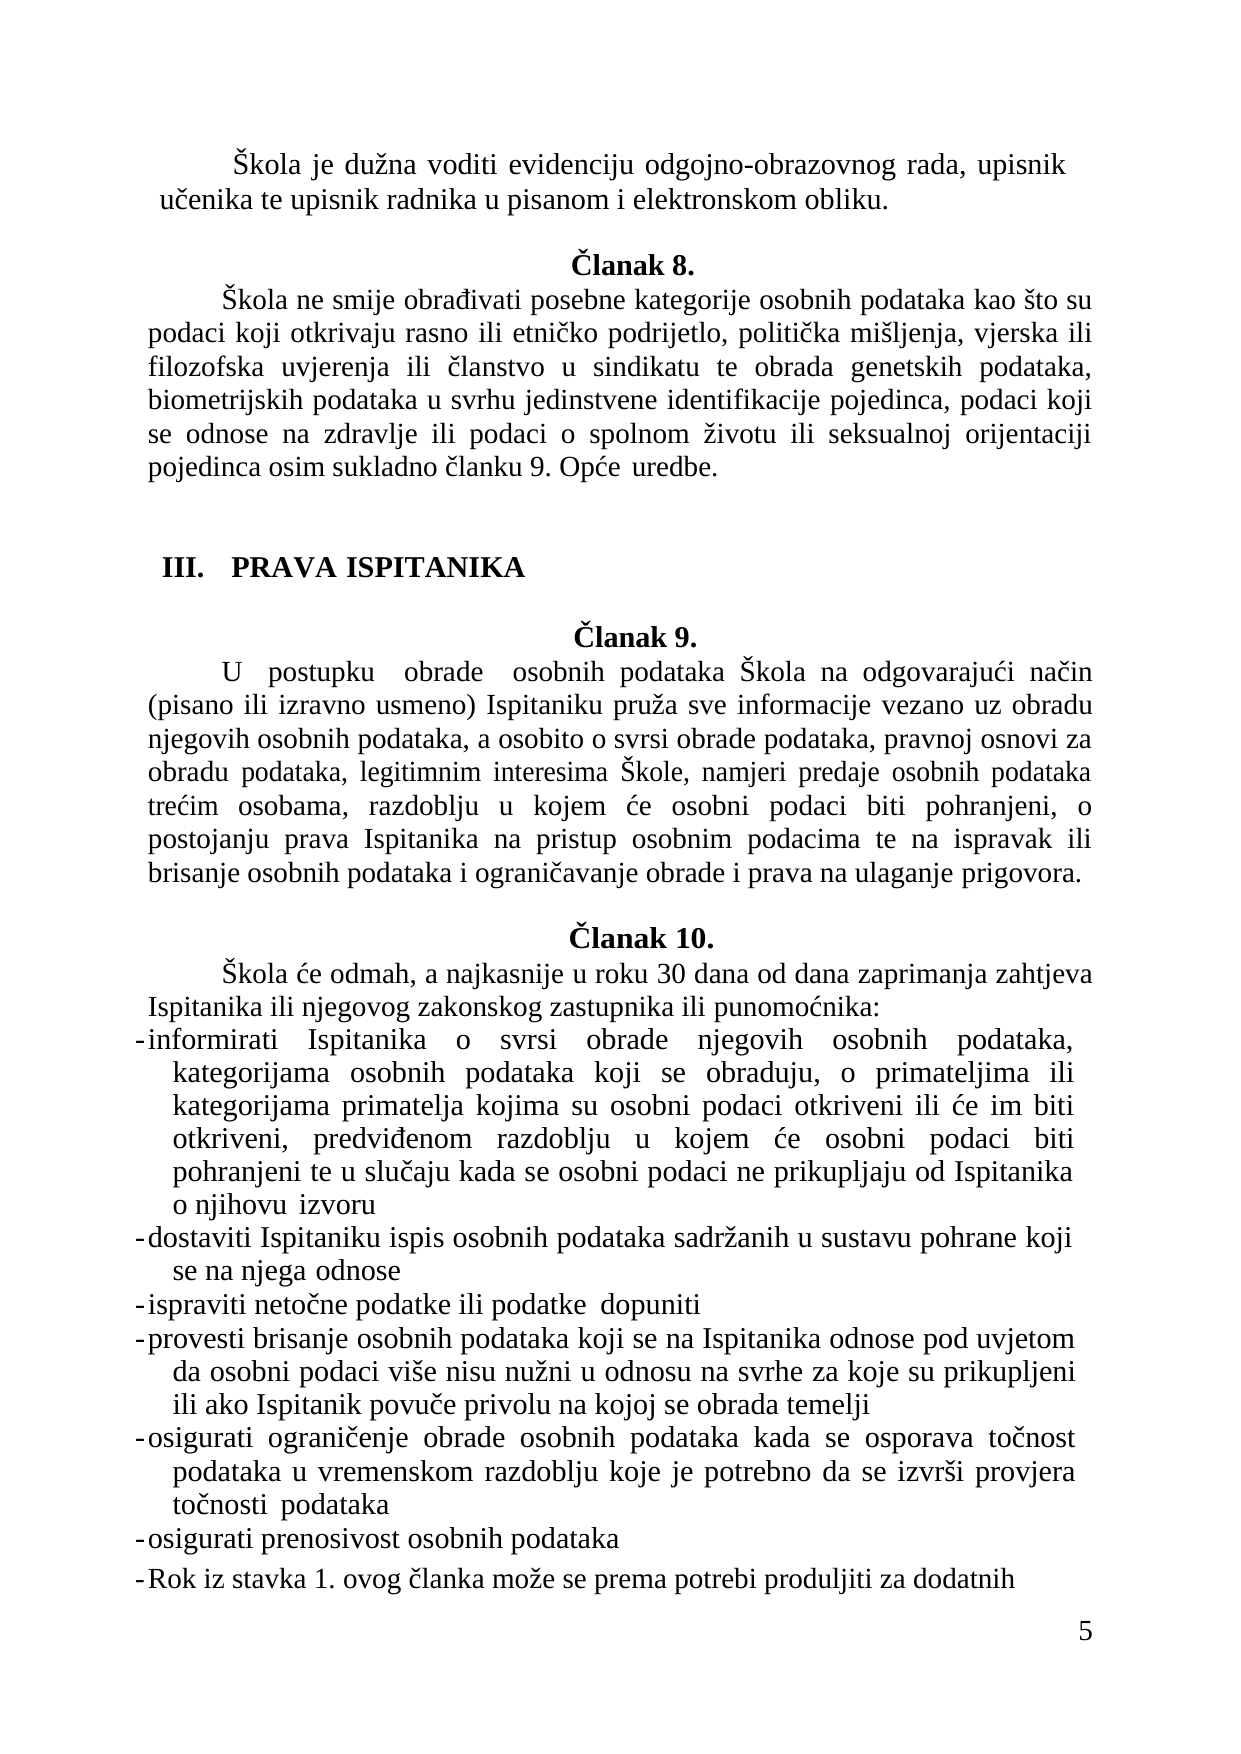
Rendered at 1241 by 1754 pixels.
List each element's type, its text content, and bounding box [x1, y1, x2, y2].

list dostaviti Ispitaniku ispis osobnih podataka sadržanih u sustavu pohrane koji se na njega odnose [135, 1221, 1074, 1287]
text Škola je dužna voditi evidenciju odgojno-obrazovnog rada, upisnik učenika te upisnik radnika u pisanom i elektronskom obliku. [159, 148, 1067, 216]
list provesti brisanje osobnih podataka koji se na Ispitanika odnose pod uvjetom da osobni podaci više nisu nužni u odnosu na svrhe za koje su prikupljeni ili ako Ispitanik povuče privolu na kojoj se obrada temelji [135, 1322, 1076, 1421]
text Članak 10. [568, 922, 1093, 956]
text Škola će odmah, a najkasnije u roku 30 dana od dana zaprimanja zahtjeva Ispitanika ili njegovog zakonskog zastupnika ili punomoćnika: [148, 956, 1093, 1023]
text U postupku obrade osobnih podataka Škola na odgovarajući način (pisano ili izravno usmeno) Ispitaniku pruža sve informacije vezano uz obradu njegovih osobnih podataka, a osobito o svrsi obrade podataka, pravnoj osnovi za obradu podataka, legitimnim interesima Škole, namjeri predaje osobnih podataka trećim osobama, razdoblju u kojem će osobni podaci biti pohranjeni, o postojanju prava Ispitanika na pristup osobnim podacima te na ispravak ili brisanje osobnih podataka i ograničavanje obrade i prava na ulaganje prigovora. [148, 654, 1093, 888]
list osigurati prenosivost osobnih podataka [135, 1521, 1077, 1555]
text Članak 8. [571, 248, 1093, 282]
list Rok iz stavka 1. ovog članka može se prema potrebi produljiti za dodatnih [135, 1561, 1093, 1594]
text Članak 9. [573, 620, 1093, 654]
list informirati Ispitanika o svrsi obrade njegovih osobnih podataka, kategorijama osobnih podataka koji se obraduju, o primateljima ili kategorijama primatelja kojima su osobni podaci otkriveni ili će im biti otkriveni, predviđenom razdoblju u kojem će osobni podaci biti pohranjeni te u slučaju kada se osobni podaci ne prikupljaju od Ispitanika o njihovu izvoru [135, 1023, 1074, 1221]
list ispraviti netočne podatke ili podatke dopuniti [135, 1287, 1093, 1321]
list PRAVA ISPITANIKA [162, 549, 1093, 584]
text Škola ne smije obrađivati posebne kategorije osobnih podataka kao što su podaci koji otkrivaju rasno ili etničko podrijetlo, politička mišljenja, vjerska ili filozofska uvjerenja ili članstvo u sindikatu te obrada genetskih podataka, biometrijskih podataka u svrhu jedinstvene identifikacije pojedinca, podaci koji se odnose na zdravlje ili podaci o spolnom životu ili seksualnoj orijentaciji pojedinca osim sukladno članku 9. Opće uredbe. [148, 282, 1093, 483]
list osigurati ograničenje obrade osobnih podataka kada se osporava točnost podataka u vremenskom razdoblju koje je potrebno da se izvrši provjera točnosti podataka [135, 1421, 1077, 1521]
